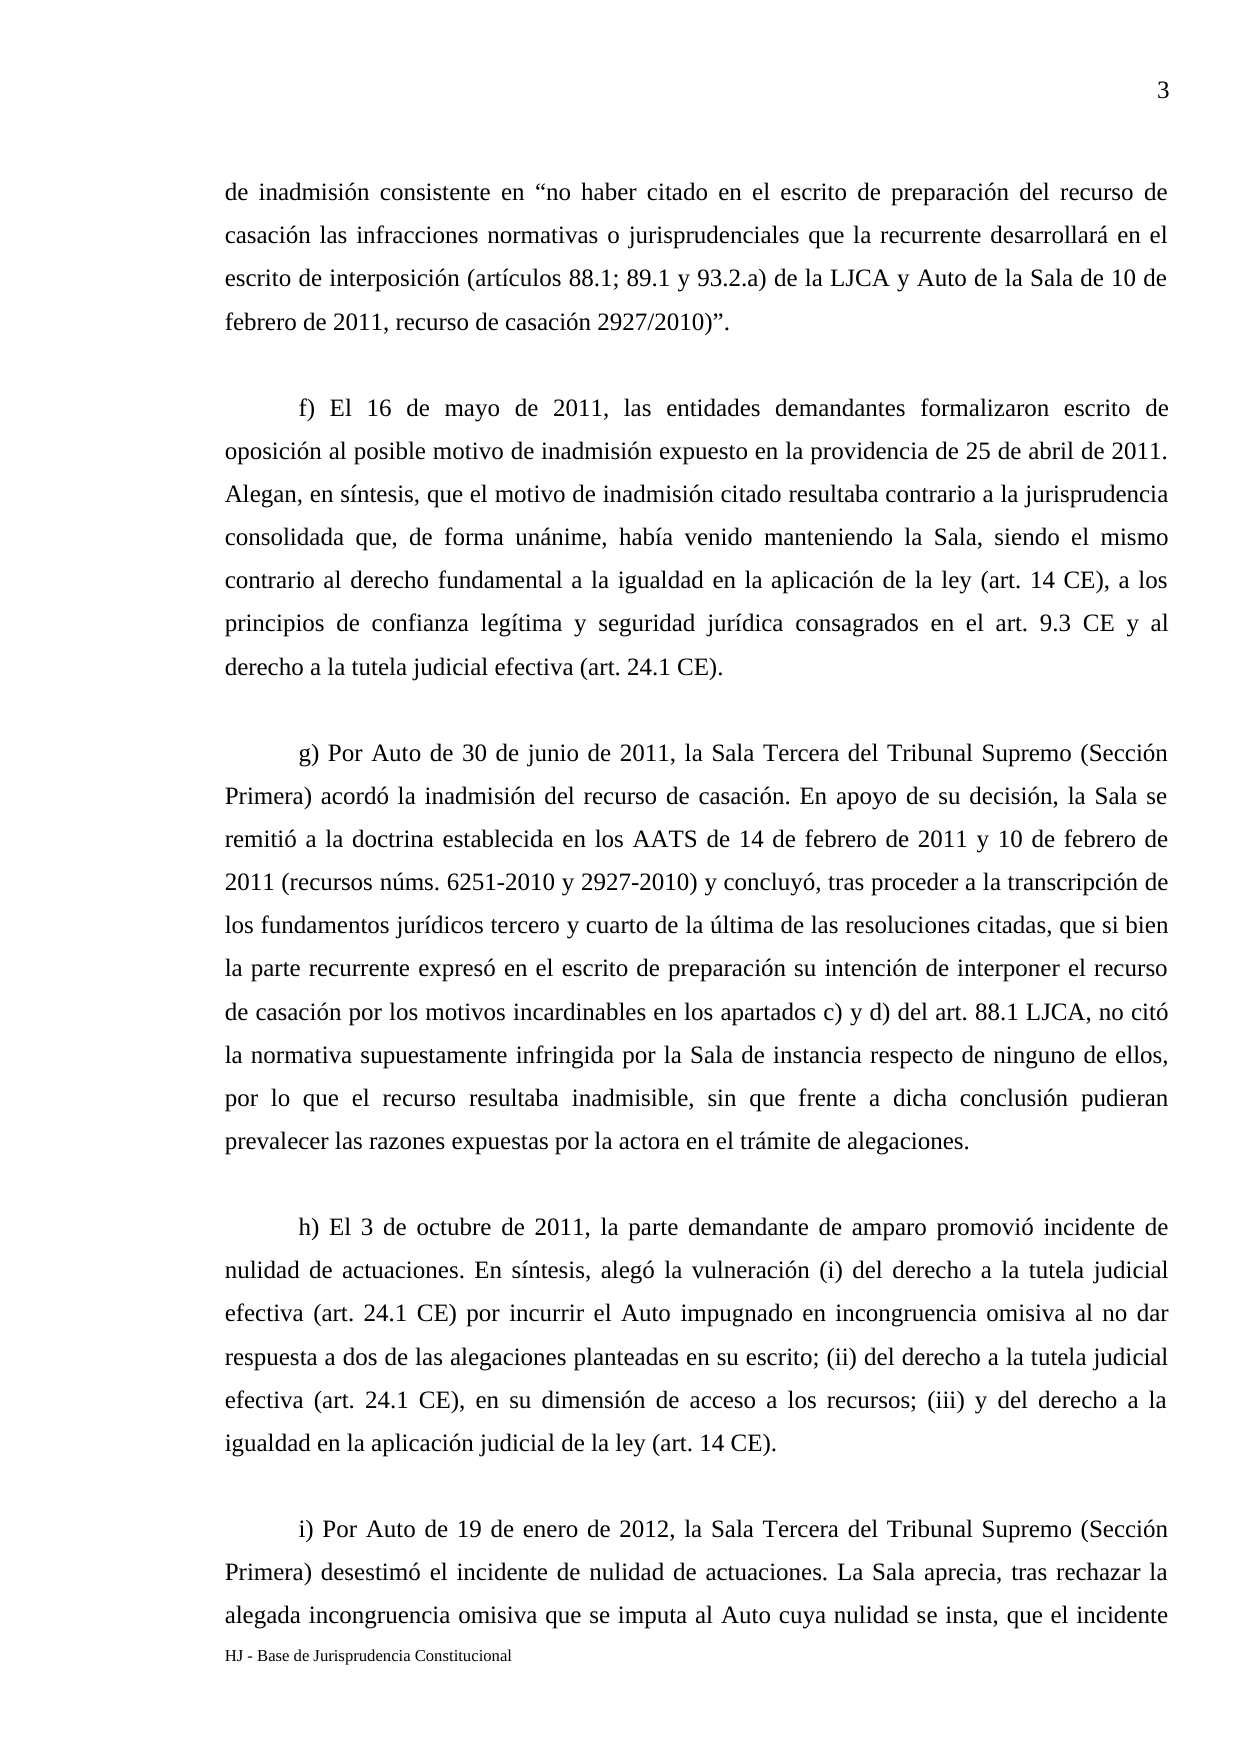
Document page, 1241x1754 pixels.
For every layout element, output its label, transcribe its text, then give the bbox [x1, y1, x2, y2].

text f) El 16 de mayo de 2011, las entidades demandantes formalizaron escrito de oposición al posible motivo de inadmisión expuesto en la providencia de 25 de abril de 2011. Alegan, en síntesis, que el motivo de inadmisión citado resultaba contrario a la jurisprudencia consolidada que, de forma unánime, había venido manteniendo la Sala, siendo el mismo contrario al derecho fundamental a la igualdad en la aplicación de la ley (art. 14 CE), a los principios de confianza legítima y seguridad jurídica consagrados en el art. 9.3 CE y al derecho a la tutela judicial efectiva (art. 24.1 CE). [224, 393, 1169, 680]
text h) El 3 de octubre de 2011, la parte demandante de amparo promovió incidente de nulidad de actuaciones. En síntesis, alegó la vulneración (i) del derecho a la tutela judicial efectiva (art. 24.1 CE) por incurrir el Auto impugnado en incongruencia omisiva al no dar respuesta a dos de las alegaciones planteadas en su escrito; (ii) del derecho a la tutela judicial efectiva (art. 24.1 CE), en su dimensión de acceso a los recursos; (iii) y del derecho a la igualdad en la aplicación judicial de la ley (art. 14 CE). [224, 1212, 1169, 1457]
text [224, 177, 1169, 335]
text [224, 1514, 1169, 1629]
text g) Por Auto de 30 de junio de 2011, la Sala Tercera del Tribunal Supremo (Sección Primera) acordó la inadmisión del recurso de casación. En apoyo de su decisión, la Sala se remitió a la doctrina establecida en los AATS de 14 de febrero de 2011 y 10 de febrero de 2011 (recursos núms. 6251-2010 y 2927-2010) y concluyó, tras proceder a la transcripción de los fundamentos jurídicos tercero y cuarto de la última de las resoluciones citadas, que si bien la parte recurrente expresó en el escrito de preparación su intención de interponer el recurso de casación por los motivos incardinables en los apartados c) y d) del art. 88.1 LJCA, no citó la normativa supuestamente infringida por la Sala de instancia respecto de ninguno de ellos, por lo que el recurso resultaba inadmisible, sin que frente a dicha conclusión pudieran prevalecer las razones expuestas por la actora en el trámite de alegaciones. [224, 738, 1169, 1155]
